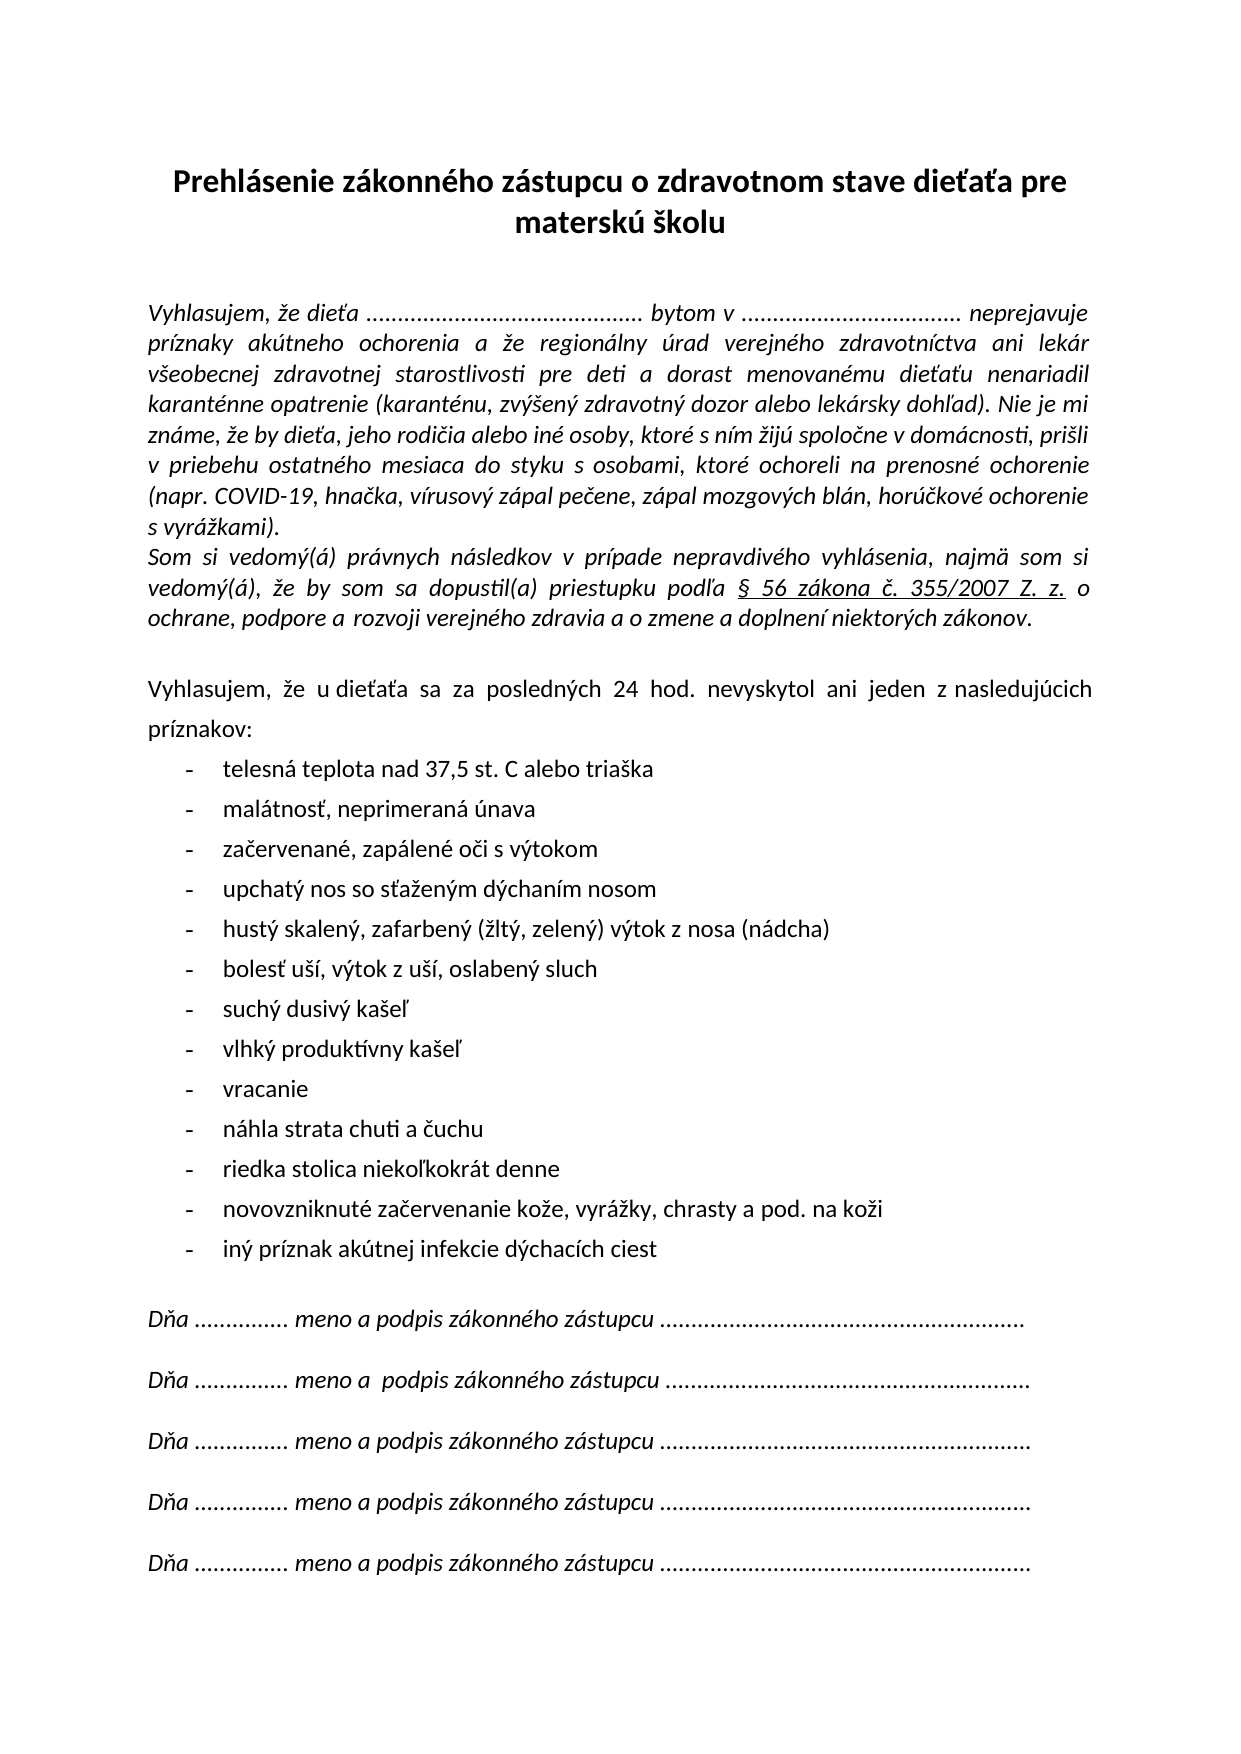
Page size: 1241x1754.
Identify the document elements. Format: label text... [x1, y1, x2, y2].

list suchý dusivý kašeľ [185, 983, 1093, 1023]
list novovzniknuté začervenanie kože, vyrážky, chrasty a pod. na koži [185, 1183, 1093, 1223]
list náhla strata chuti a čuchu [185, 1103, 1093, 1143]
list iný príznak akútnej infekcie dýchacích ciest [185, 1223, 1093, 1263]
list riedka stolica niekoľkokrát denne [185, 1143, 1093, 1183]
list vlhký produktívny kašeľ [185, 1023, 1093, 1063]
text Dňa ............... meno a podpis zákonného zástupcu .......................................................... [148, 1364, 1093, 1395]
list Vyhlasujem, že u dieťaťa sa za posledných 24 hod. nevyskytol ani jeden z nasledujúcich príznakov: [148, 663, 1093, 743]
text Dňa ............... meno a podpis zákonného zástupcu ........................................................... [148, 1425, 1093, 1456]
list začervenané, zapálené oči s výtokom [185, 823, 1093, 863]
list vracanie [185, 1063, 1093, 1103]
text Dňa ............... meno a podpis zákonného zástupcu ........................................................... [148, 1486, 1093, 1517]
text Prehlásenie zákonného zástupcu o zdravotnom stave dieťaťa pre materskú školu [148, 160, 1093, 242]
list malátnosť, neprimeraná únava [185, 783, 1093, 823]
text Som si vedomý(á) právnych následkov v prípade nepravdivého vyhlásenia, najmä som si vedomý(á), že by som sa dopustil(a) priestupku podľa § 56 zákona č. 355/2007 Z. z. o ochrane, podpore a rozvoji verejného zdravia a o zmene a doplnení niektorých zákonov. [148, 541, 1093, 633]
text Dňa ............... meno a podpis zákonného zástupcu .......................................................... [148, 1303, 1093, 1334]
text Dňa ............... meno a podpis zákonného zástupcu ........................................................... [148, 1547, 1093, 1578]
text Vyhlasujem, že dieťa ............................................ bytom v ................................... neprejavuje príznaky akútneho ochorenia a že regionálny úrad verejného zdravotníctva ani lekár všeobecnej zdravotnej starostlivosti pre deti a dorast menovanému dieťaťu nenariadil karanténne opatrenie (karanténu, zvýšený zdravotný dozor alebo lekársky dohľad). Nie je mi známe, že by dieťa, jeho rodičia alebo iné osoby, ktoré s ním žijú spoločne v domácnosti, prišli v priebehu ostatného mesiaca do styku s osobami, ktoré ochoreli na prenosné ochorenie (napr. COVID-19, hnačka, vírusový zápal pečene, zápal mozgových blán, horúčkové ochorenie s vyrážkami). [148, 297, 1093, 541]
list telesná teplota nad 37,5 st. C alebo triaška [185, 743, 1093, 783]
list upchatý nos so sťaženým dýchaním nosom [185, 863, 1093, 903]
list bolesť uší, výtok z uší, oslabený sluch [185, 943, 1093, 983]
list hustý skalený, zafarbený (žltý, zelený) výtok z nosa (nádcha) [185, 903, 1093, 943]
